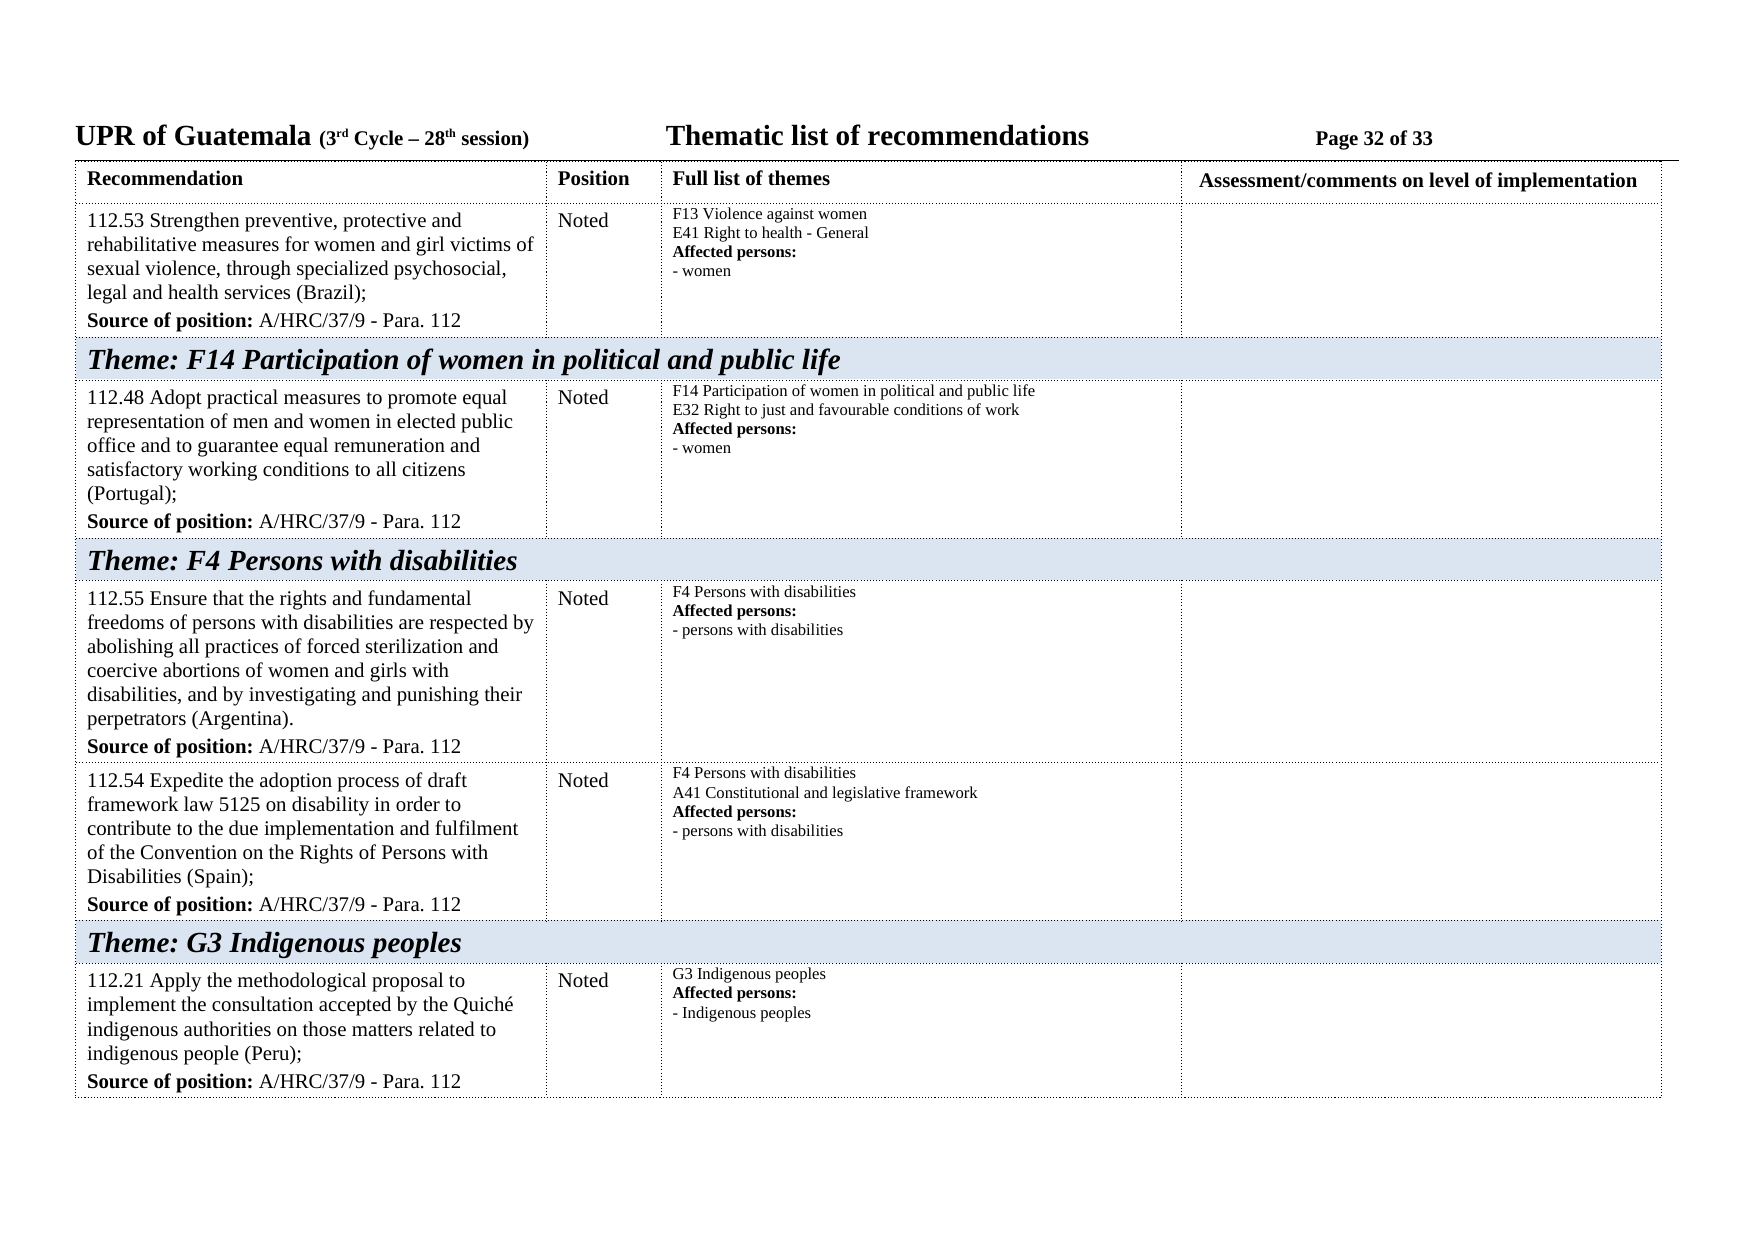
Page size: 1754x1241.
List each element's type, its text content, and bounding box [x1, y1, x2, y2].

table_header Position [546, 161, 661, 203]
table_cell 112.54 Expedite the adoption process of draft framework law 5125 on disability in order to contribute to the due implementation and fulfilment of the Convention on the Rights of Persons with Disabilities (Spain); Source of position: A/HRC/37/9 - Para. 112 [76, 762, 546, 920]
table_cell Theme: F14 Participation of women in political and public life [76, 337, 1661, 379]
table_cell Noted [546, 762, 661, 920]
table_cell [1182, 380, 1661, 537]
table_cell Noted [546, 963, 661, 1097]
table_cell 112.53 Strengthen preventive, protective and rehabilitative measures for women and girl victims of sexual violence, through specialized psychosocial, legal and health services (Brazil); Source of position: A/HRC/37/9 - Para. 112 [76, 203, 546, 337]
table_cell F13 Violence against women E41 Right to health - General Affected persons: - women [661, 203, 1182, 337]
table_cell Theme: G3 Indigenous peoples [76, 920, 1661, 963]
table_cell F4 Persons with disabilities Affected persons: - persons with disabilities [661, 580, 1182, 762]
table_cell Theme: F4 Persons with disabilities [76, 538, 1661, 580]
table_cell [1182, 203, 1661, 337]
table_cell Noted [546, 580, 661, 762]
table_cell [1182, 963, 1661, 1097]
table_cell 112.48 Adopt practical measures to promote equal representation of men and women in elected public office and to guarantee equal remuneration and satisfactory working conditions to all citizens (Portugal); Source of position: A/HRC/37/9 - Para. 112 [76, 380, 546, 537]
table_cell 112.21 Apply the methodological proposal to implement the consultation accepted by the Quiché indigenous authorities on those matters related to indigenous people (Peru); Source of position: A/HRC/37/9 - Para. 112 [76, 963, 546, 1097]
table_header Assessment/comments on level of implementation [1182, 161, 1661, 203]
table_header Recommendation [76, 161, 546, 203]
table_cell 112.55 Ensure that the rights and fundamental freedoms of persons with disabilities are respected by abolishing all practices of forced sterilization and coercive abortions of women and girls with disabilities, and by investigating and punishing their perpetrators (Argentina). Source of position: A/HRC/37/9 - Para. 112 [76, 580, 546, 762]
table_cell [1182, 762, 1661, 920]
table_cell Noted [546, 203, 661, 337]
table_cell [1182, 580, 1661, 762]
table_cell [661, 963, 1182, 1097]
table_header Full list of themes [661, 161, 1182, 203]
table_cell F14 Participation of women in political and public life E32 Right to just and favourable conditions of work Affected persons: - women [661, 380, 1182, 537]
table_cell Noted [546, 380, 661, 537]
table_cell F4 Persons with disabilities A41 Constitutional and legislative framework Affected persons: - persons with disabilities [661, 762, 1182, 920]
